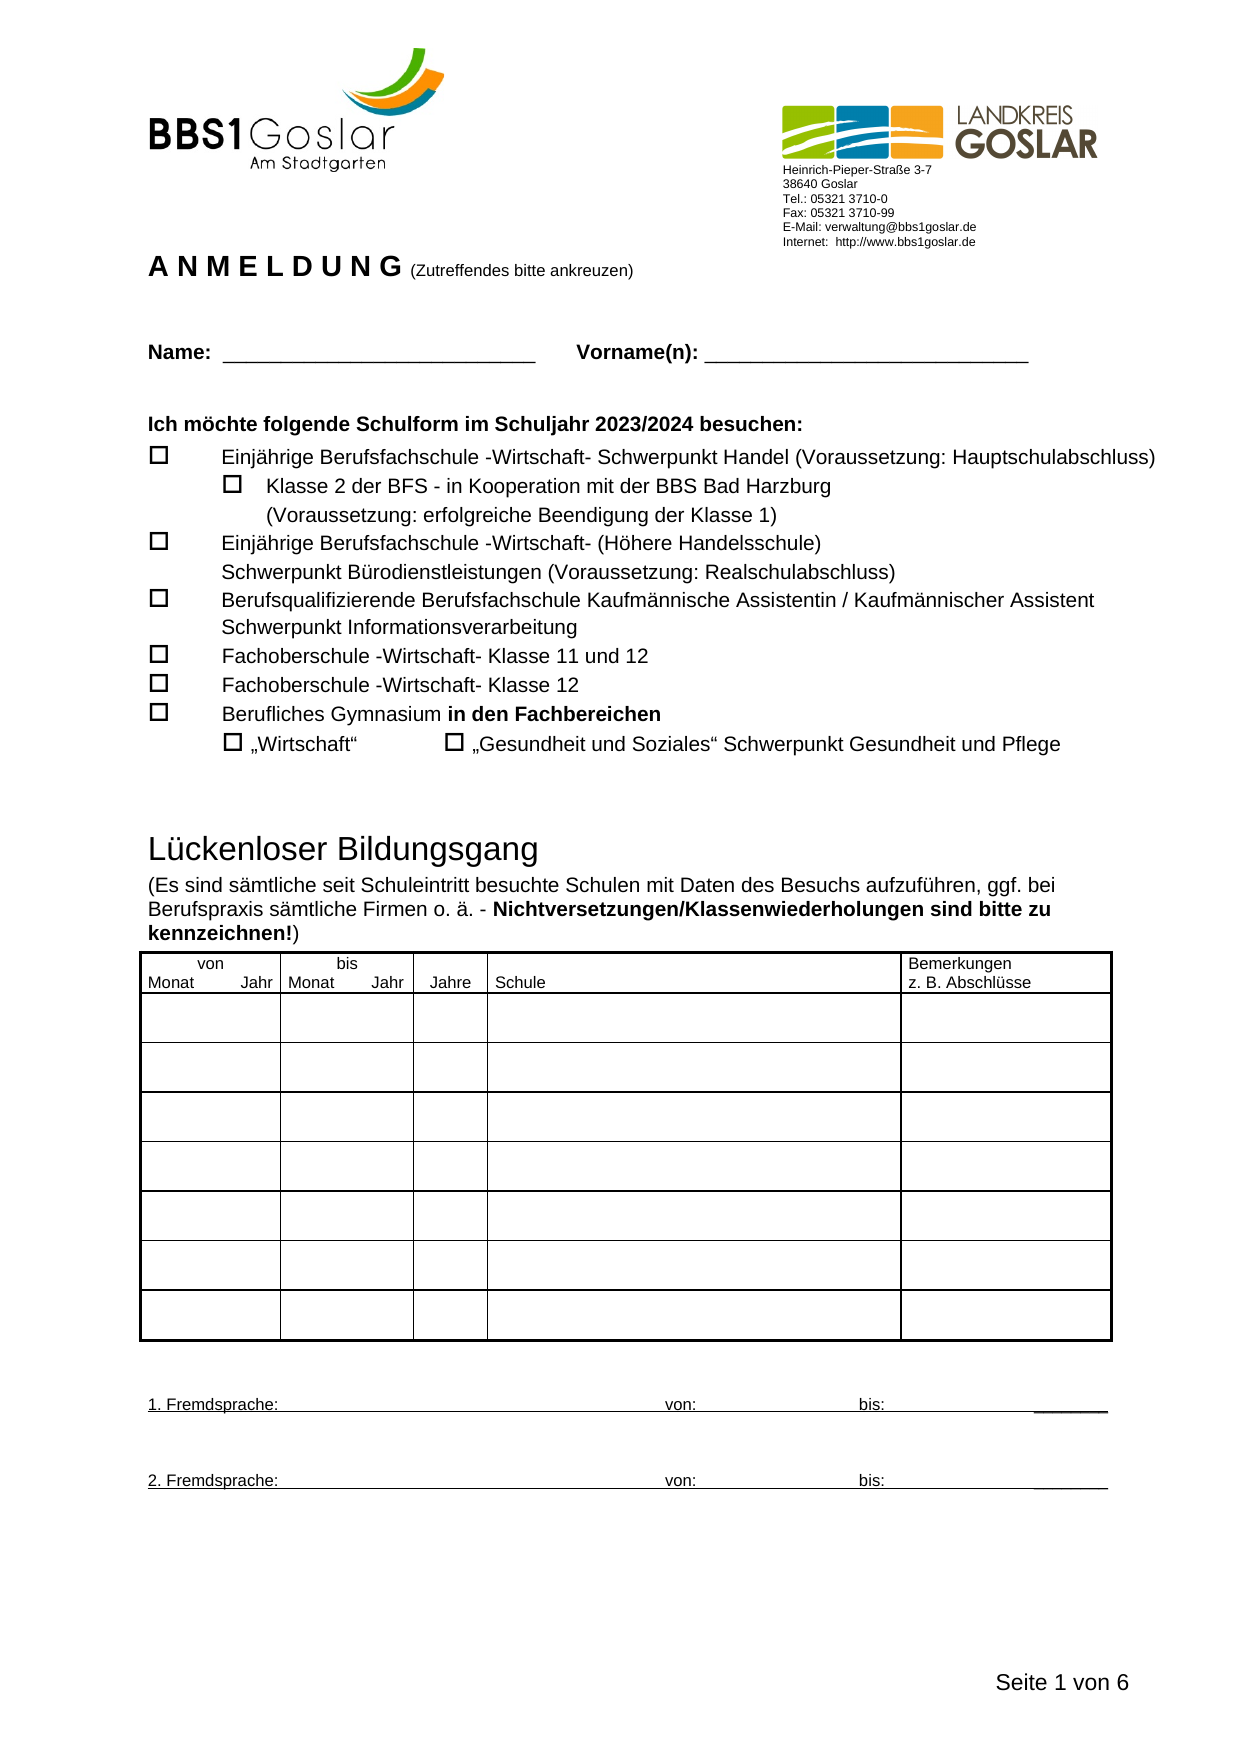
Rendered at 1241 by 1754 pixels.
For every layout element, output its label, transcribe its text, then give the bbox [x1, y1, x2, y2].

text 38640 Goslar [783, 177, 1166, 191]
text E-Mail: verwaltung@bbs1goslar.de [783, 220, 1166, 234]
table_cell [488, 994, 900, 1042]
table_cell [281, 1142, 413, 1190]
text Berufsqualifizierende Berufsfachschule Kaufmännische Assistentin / Kaufmännischer Assistent Schwerpunkt Informationsverarbeitung [148, 588, 1166, 640]
table_cell [142, 1241, 280, 1289]
text Berufliches Gymnasium in den Fachbereichen [148, 702, 1166, 727]
table_cell [281, 1043, 413, 1091]
table_cell [281, 1192, 413, 1239]
table_header Bemerkungen z. B. Abschlüsse [902, 954, 1110, 992]
text Fachoberschule -Wirtschaft- Klasse 12 [148, 673, 1166, 698]
table_cell [488, 1241, 900, 1289]
text (Es sind sämtliche seit Schuleintritt besuchte Schulen mit Daten des Besuchs aufzuführen, ggf. bei Berufspraxis sämtliche Firmen o. ä. - Nichtversetzungen/Klassenwiederholungen sind bitte zu kennzeichnen!) [148, 872, 1166, 944]
text Internet: http://www.bbs1goslar.de [783, 234, 1166, 249]
table_cell [902, 1142, 1110, 1190]
table_header bis Monat Jahr [281, 954, 413, 992]
text Schwerpunkt Bürodienstleistungen (Voraussetzung: Realschulabschluss) [221, 560, 1166, 584]
text 1. Fremdsprache: von: bis: ________ [148, 1394, 1184, 1413]
table_cell [902, 1093, 1110, 1141]
text 2. Fremdsprache: von: bis: ________ [148, 1471, 1184, 1490]
text Fax: 05321 3710-99 [783, 206, 1166, 220]
table_cell [902, 1192, 1110, 1239]
table_cell [488, 1291, 900, 1338]
table_cell [488, 1043, 900, 1091]
picture [149, 48, 445, 172]
text Einjährige Berufsfachschule -Wirtschaft- (Höhere Handelsschule) [148, 531, 1166, 556]
table_cell [488, 1192, 900, 1239]
text „Wirtschaft“ „Gesundheit und Soziales“ Schwerpunkt Gesundheit und Pflege [148, 731, 1166, 756]
table_cell [902, 994, 1110, 1042]
table_cell [488, 1093, 900, 1141]
text (Voraussetzung: erfolgreiche Beendigung der Klasse 1) [148, 503, 1166, 527]
table_cell [281, 994, 413, 1042]
table_cell [281, 1241, 413, 1289]
table_cell [902, 1291, 1110, 1338]
text Tel.: 05321 3710-0 [783, 191, 1166, 206]
table_cell [902, 1043, 1110, 1091]
table_cell [414, 1043, 487, 1091]
table_cell [414, 1291, 487, 1338]
table_cell [414, 994, 487, 1042]
table_cell [281, 1093, 413, 1141]
table_cell [414, 1142, 487, 1190]
text Name: ___________________________ Vorname(n): ____________________________ [148, 340, 1166, 364]
table_cell [414, 1241, 487, 1289]
table_cell [142, 1291, 280, 1338]
table_cell [142, 1192, 280, 1239]
table_cell [142, 1093, 280, 1141]
table_cell [414, 1192, 487, 1239]
subtitle Lückenloser Bildungsgang [148, 829, 1166, 868]
text Fachoberschule -Wirtschaft- Klasse 11 und 12 [148, 644, 1166, 669]
table_cell [142, 1142, 280, 1190]
table_header Jahre [414, 954, 487, 992]
text Heinrich-Pieper-Straße 3-7 [709, 162, 1166, 177]
text Ich möchte folgende Schulform im Schuljahr 2023/2024 besuchen: [148, 412, 1166, 436]
table_cell [488, 1142, 900, 1190]
picture [782, 105, 1098, 159]
table_cell [142, 994, 280, 1042]
table_header von Monat Jahr [142, 954, 280, 992]
table_cell [142, 1043, 280, 1091]
table_cell [902, 1241, 1110, 1289]
table_header Schule [488, 954, 900, 992]
table_cell [281, 1291, 413, 1338]
text A N M E L D U N G (Zutreffendes bitte ankreuzen) [148, 249, 1166, 282]
text Klasse 2 der BFS - in Kooperation mit der BBS Bad Harzburg [148, 474, 1166, 499]
text Einjährige Berufsfachschule -Wirtschaft- Schwerpunkt Handel (Voraussetzung: Hauptschulabschluss) [148, 444, 1166, 469]
table_cell [414, 1093, 487, 1141]
